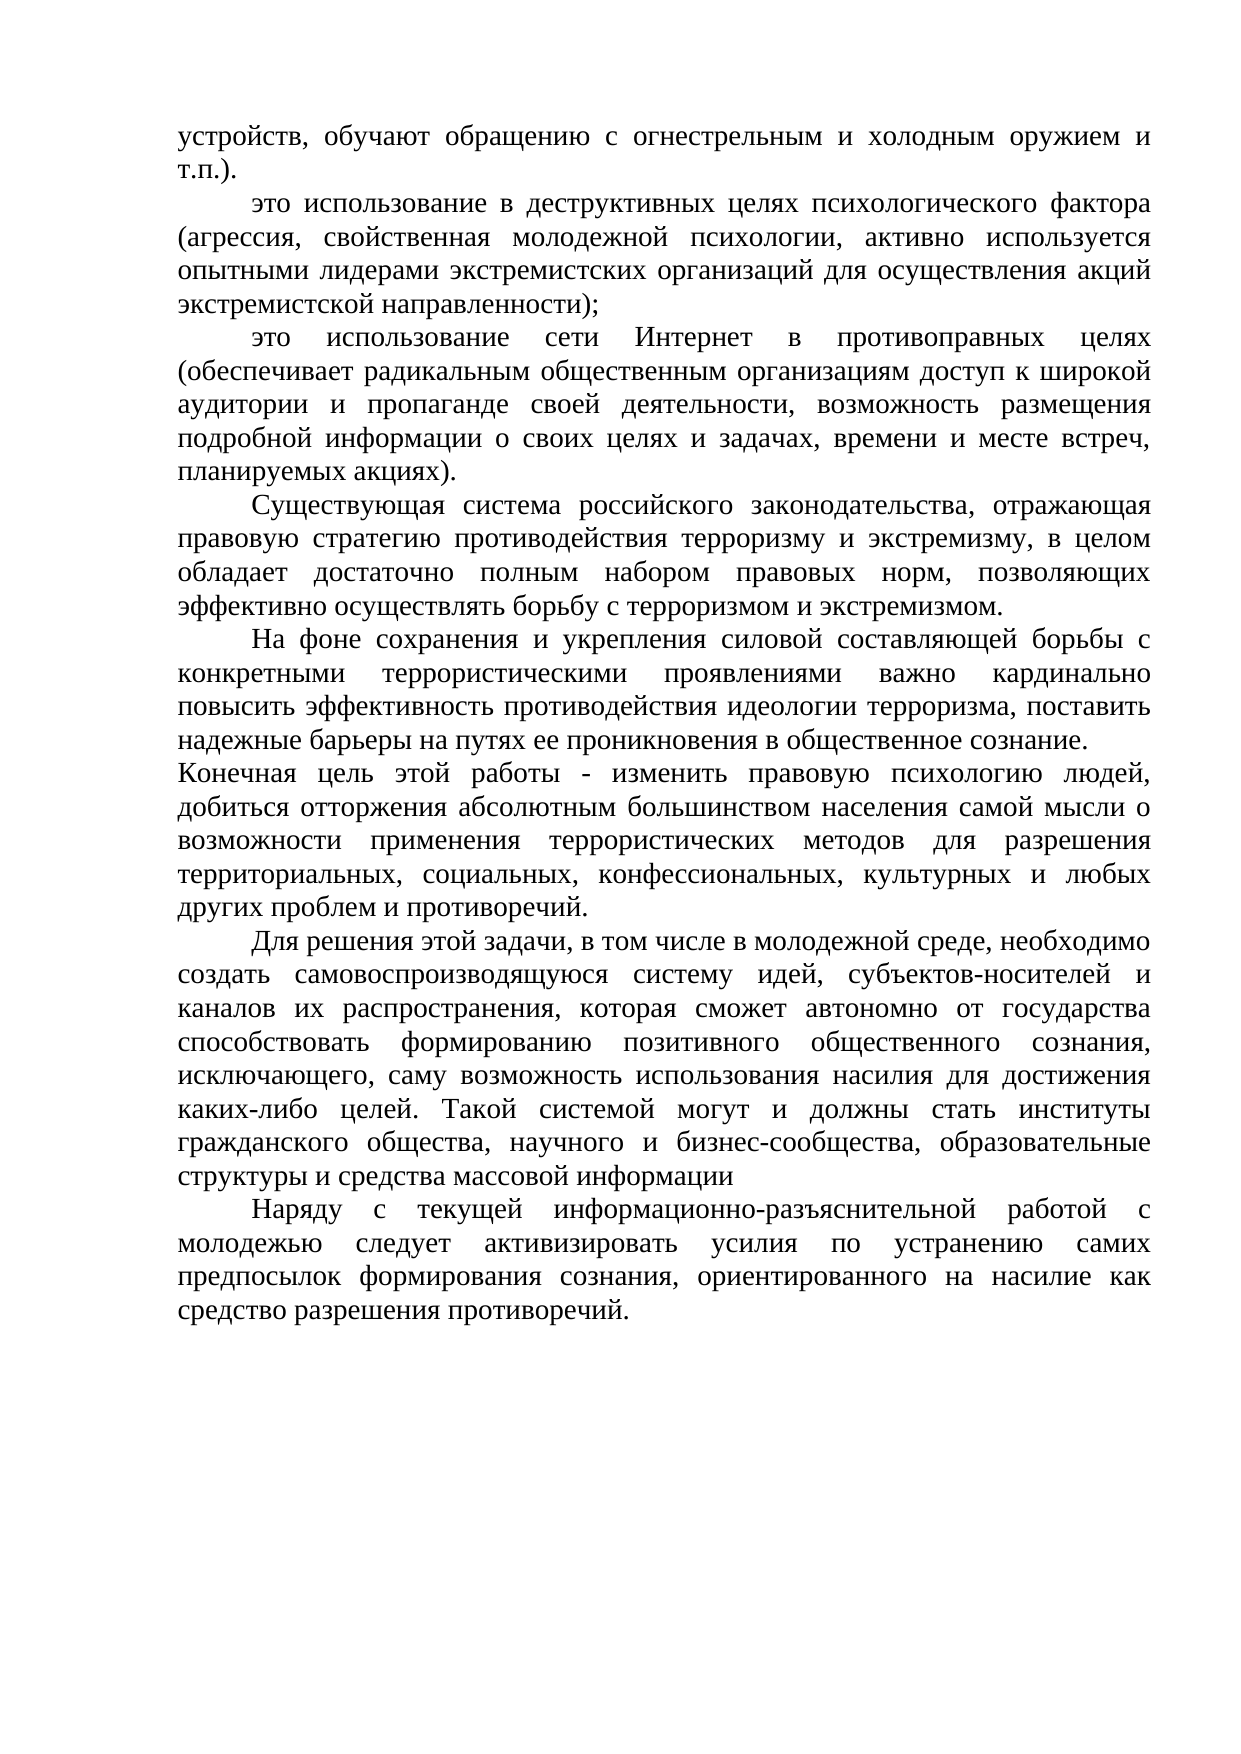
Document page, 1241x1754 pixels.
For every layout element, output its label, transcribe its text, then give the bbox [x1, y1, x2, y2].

text Наряду с текущей информационно-разъяснительной работой с молодежью следует активизировать усилия по устранению самих предпосылок формирования сознания, ориентированного на насилие как средство разрешения противоречий. [177, 1191, 1152, 1326]
text Для решения этой задачи, в том числе в молодежной среде, необходимо создать самовоспроизводящуюся систему идей, субъектов-носителей и каналов их распространения, которая сможет автономно от государства способствовать формированию позитивного общественного сознания, исключающего, саму возможность использования насилия для достижения каких-либо целей. Такой системой могут и должны стать институты гражданского общества, научного и бизнес-сообщества, образовательные структуры и средства массовой информации [177, 923, 1152, 1191]
text это использование сети Интернет в противоправных целях (обеспечивает радикальным общественным организациям доступ к широкой аудитории и пропаганде своей деятельности, возможность размещения подробной информации о своих целях и задачах, времени и месте встреч, планируемых акциях). [177, 319, 1152, 487]
text На фоне сохранения и укрепления силовой составляющей борьбы с конкретными террористическими проявлениями важно кардинально повысить эффективность противодействия идеологии терроризма, поставить надежные барьеры на путях ее проникновения в общественное сознание. [177, 621, 1152, 755]
text это использование в деструктивных целях психологического фактора (агрессия, свойственная молодежной психологии, активно используется опытными лидерами экстремистских организаций для осуществления акций экстремистской направленности); [177, 185, 1152, 319]
text Конечная цель этой работы - изменить правовую психологию людей, добиться отторжения абсолютным большинством населения самой мысли о возможности применения террористических методов для разрешения территориальных, социальных, конфессиональных, культурных и любых других проблем и противоречий. [177, 755, 1152, 923]
text устройств, обучают обращению с огнестрельным и холодным оружием и т.п.). [177, 118, 1152, 185]
text Существующая система российского законодательства, отражающая правовую стратегию противодействия терроризму и экстремизму, в целом обладает достаточно полным набором правовых норм, позволяющих эффективно осуществлять борьбу с терроризмом и экстремизмом. [177, 487, 1152, 621]
